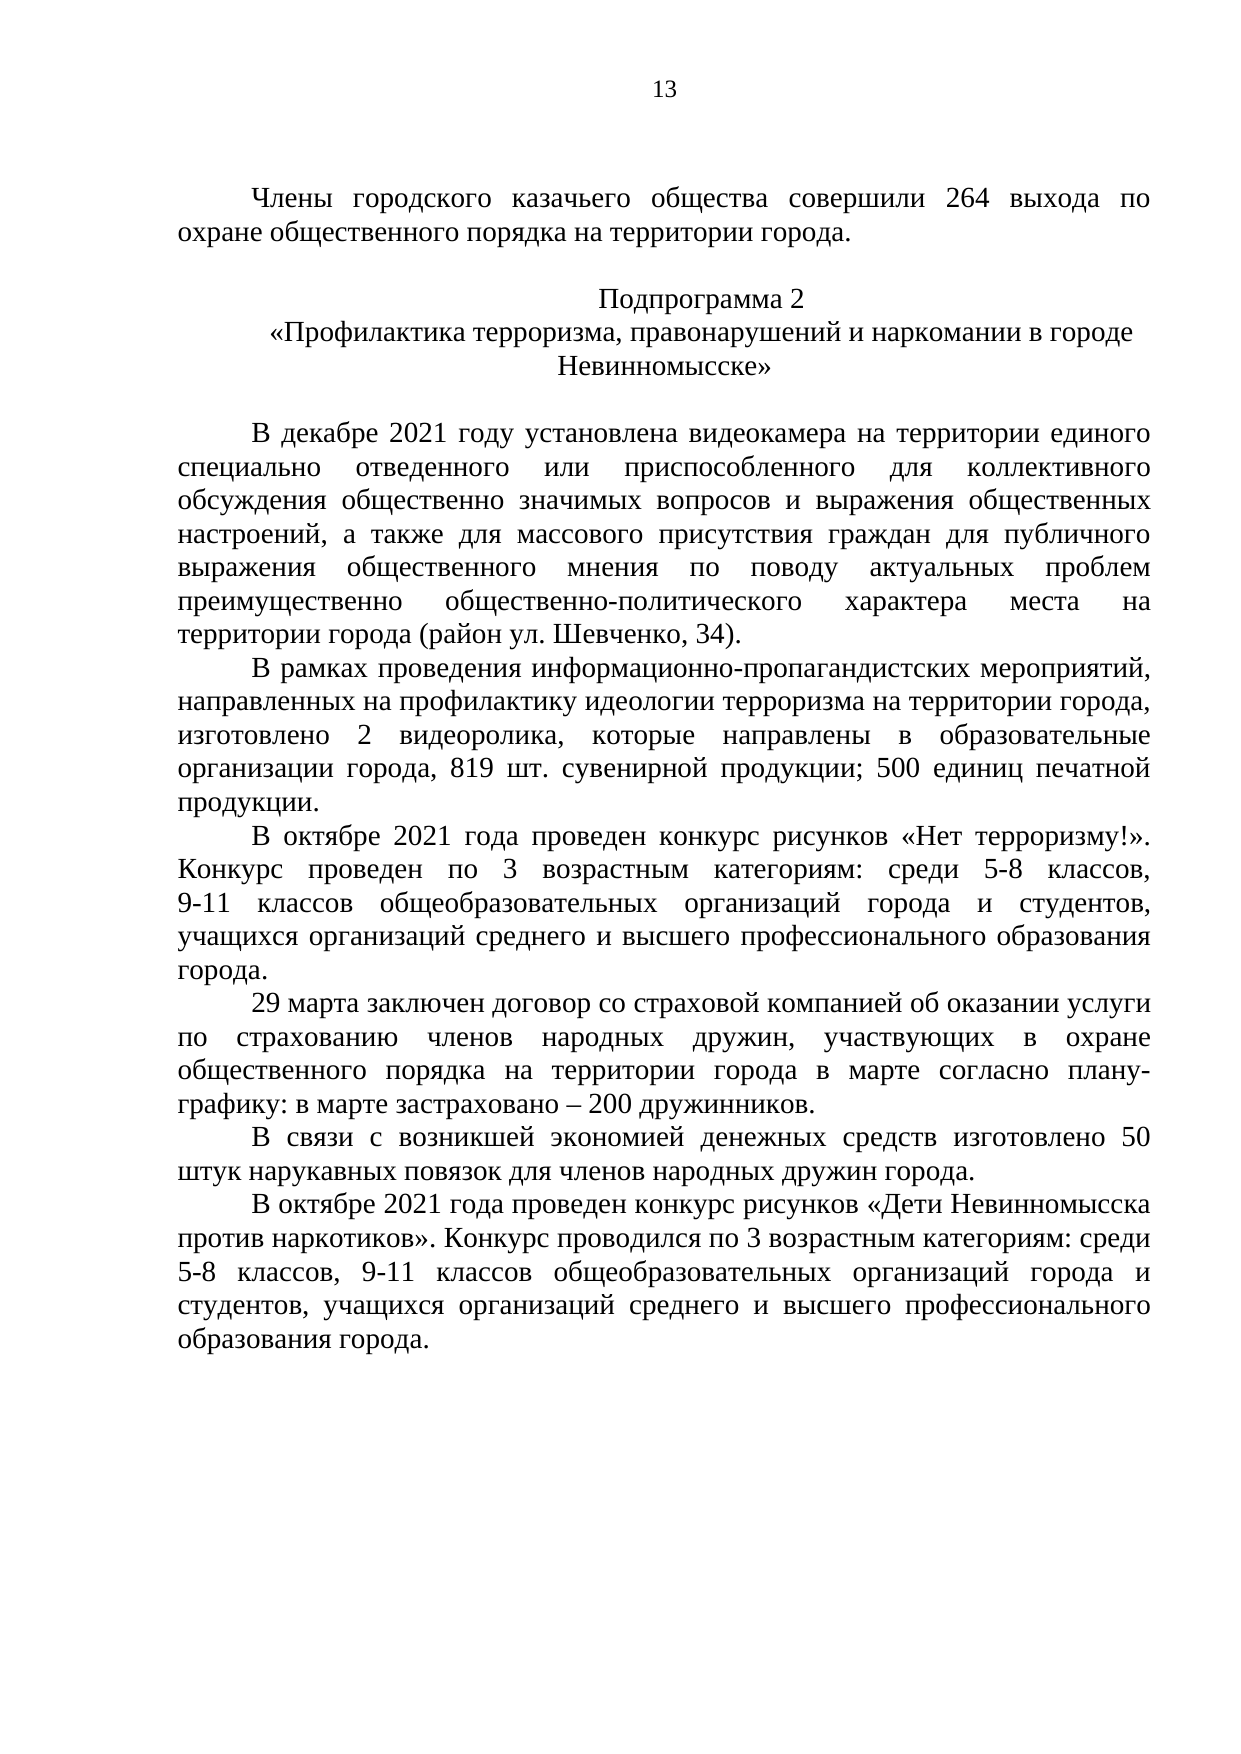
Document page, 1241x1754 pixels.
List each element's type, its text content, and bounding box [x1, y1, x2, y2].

text «Профилактика терроризма, правонарушений и наркомании в городе Невинномысске» [177, 314, 1152, 382]
text Члены городского казачьего общества совершили 264 выхода по охране общественного порядка на территории города. [177, 180, 1152, 247]
text В связи с возникшей экономией денежных средств изготовлено 50 штук нарукавных повязок для членов народных дружин города. [177, 1119, 1152, 1187]
text 29 марта заключен договор со страховой компанией об оказании услуги по страхованию членов народных дружин, участвующих в охране общественного порядка на территории города в марте согласно плану-графику: в марте застраховано – 200 дружинников. [177, 985, 1152, 1119]
text В декабре 2021 году установлена видеокамера на территории единого специально отведенного или приспособленного для коллективного обсуждения общественно значимых вопросов и выражения общественных настроений, а также для массового присутствия граждан для публичного выражения общественного мнения по поводу актуальных проблем преимущественно общественно-политического характера места на территории города (район ул. Шевченко, 34). [177, 415, 1152, 650]
text В октябре 2021 года проведен конкурс рисунков «Нет терроризму!». Конкурс проведен по 3 возрастным категориям: среди 5-8 классов, 9-11 классов общеобразовательных организаций города и студентов, учащихся организаций среднего и высшего профессионального образования города. [177, 818, 1152, 985]
text Подпрограмма 2 [177, 281, 1152, 314]
text В октябре 2021 года проведен конкурс рисунков «Дети Невинномысска против наркотиков». Конкурс проводился по 3 возрастным категориям: среди 5-8 классов, 9-11 классов общеобразовательных организаций города и студентов, учащихся организаций среднего и высшего профессионального образования города. [177, 1187, 1152, 1354]
text В рамках проведения информационно-пропагандистских мероприятий, направленных на профилактику идеологии терроризма на территории города, изготовлено 2 видеоролика, которые направлены в образовательные организации города, 819 шт. сувенирной продукции; 500 единиц печатной продукции. [177, 650, 1152, 818]
